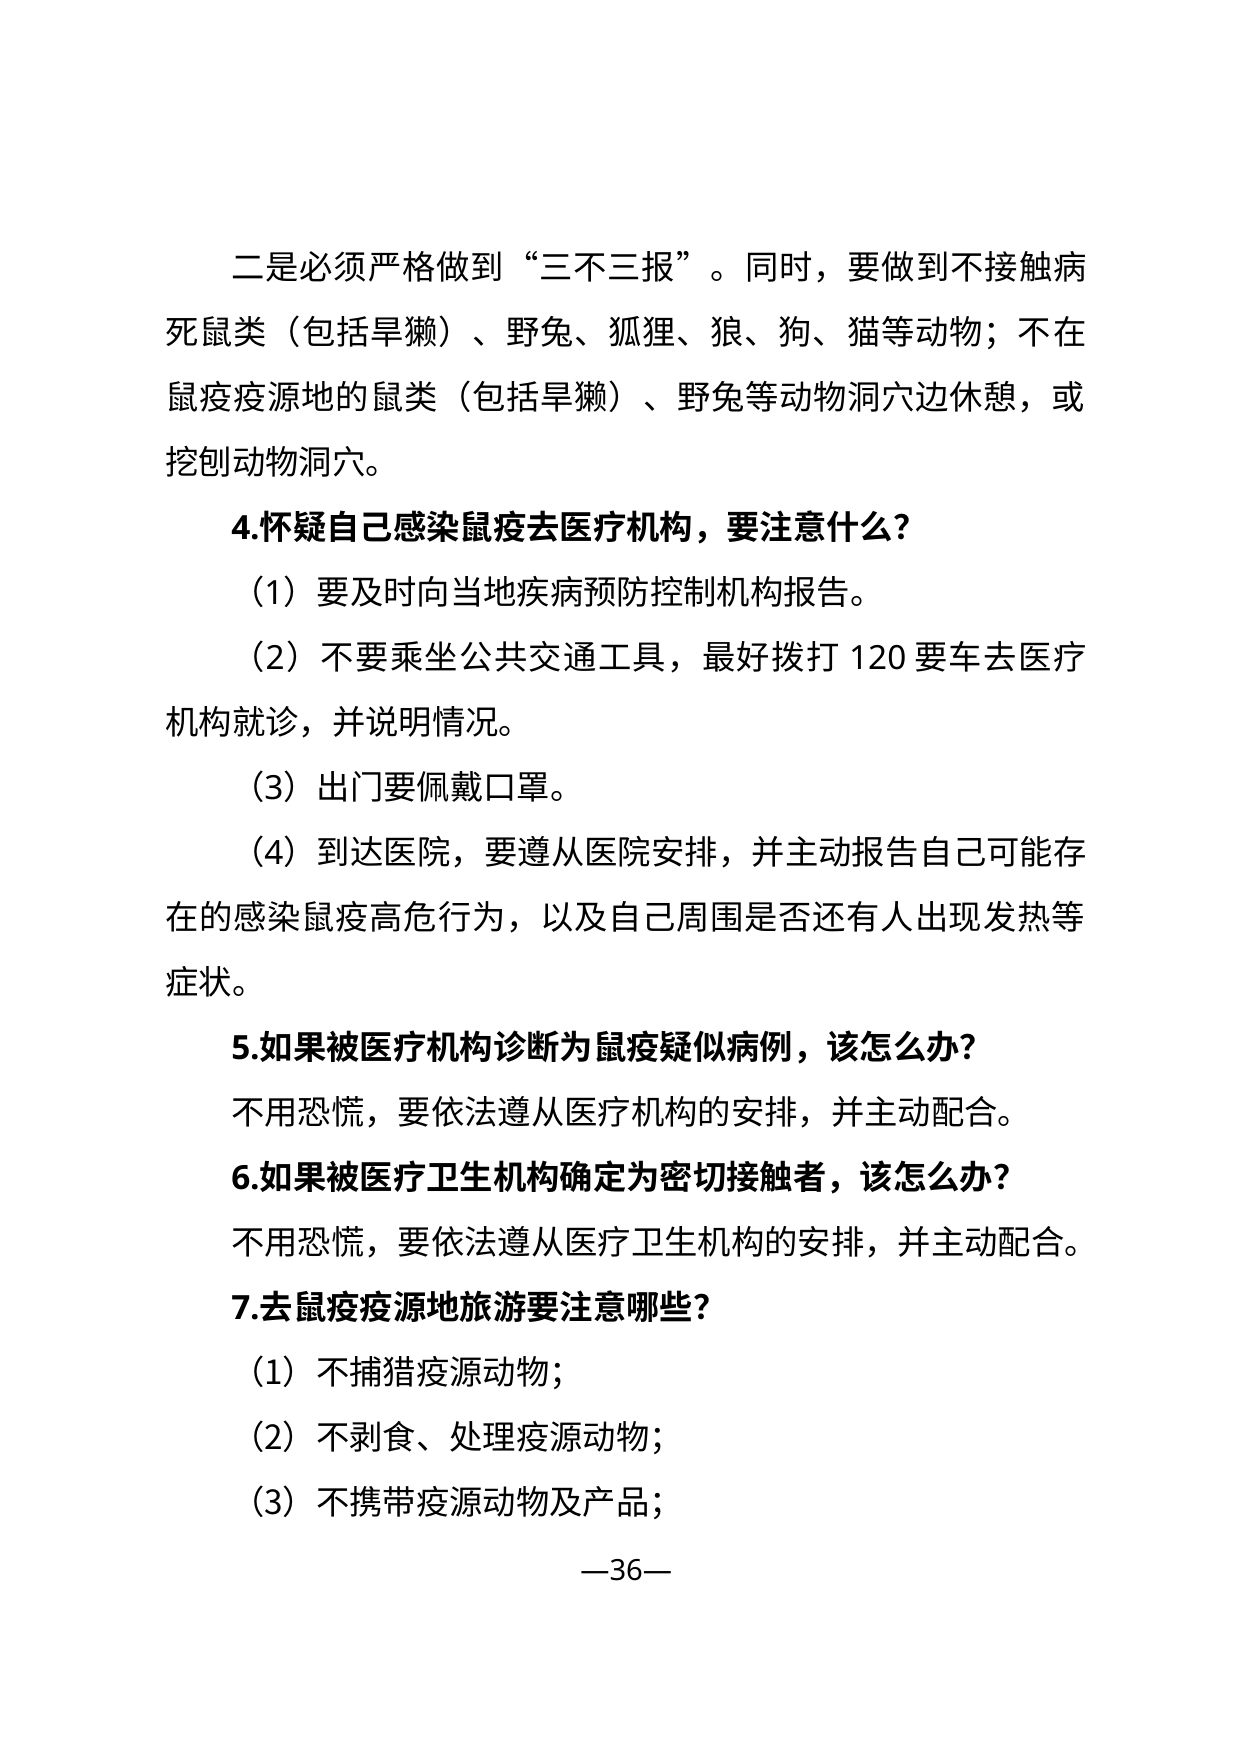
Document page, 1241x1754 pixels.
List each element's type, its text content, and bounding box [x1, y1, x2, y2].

text 6.如果被医疗卫生机构确定为密切接触者，该怎么办？ [165, 1143, 1087, 1208]
text （2）不剥食、处理疫源动物； [165, 1403, 1087, 1468]
text 不用恐慌，要依法遵从医疗卫生机构的安排，并主动配合。 [165, 1208, 1087, 1273]
text 7.去鼠疫疫源地旅游要注意哪些？ [165, 1273, 1087, 1338]
text （3）出门要佩戴口罩。 [165, 753, 1087, 818]
text （4）到达医院，要遵从医院安排，并主动报告自己可能存在的感染鼠疫高危行为，以及自己周围是否还有人出现发热等症状。 [165, 818, 1087, 1013]
text （2）不要乘坐公共交通工具，最好拨打120要车去医疗机构就诊，并说明情况。 [165, 623, 1087, 753]
text （1）不捕猎疫源动物； [165, 1338, 1087, 1403]
text 二是必须严格做到“三不三报”。同时，要做到不接触病死鼠类（包括旱獭）、野兔、狐狸、狼、狗、猫等动物；不在鼠疫疫源地的鼠类（包括旱獭）、野兔等动物洞穴边休憩，或挖刨动物洞穴。 [165, 233, 1087, 493]
text 不用恐慌，要依法遵从医疗机构的安排，并主动配合。 [165, 1078, 1087, 1143]
text 5.如果被医疗机构诊断为鼠疫疑似病例，该怎么办？ [165, 1013, 1087, 1078]
text 4.怀疑自己感染鼠疫去医疗机构，要注意什么？ [165, 493, 1087, 558]
text （1）要及时向当地疾病预防控制机构报告。 [165, 558, 1087, 623]
text （3）不携带疫源动物及产品； [165, 1468, 1087, 1533]
